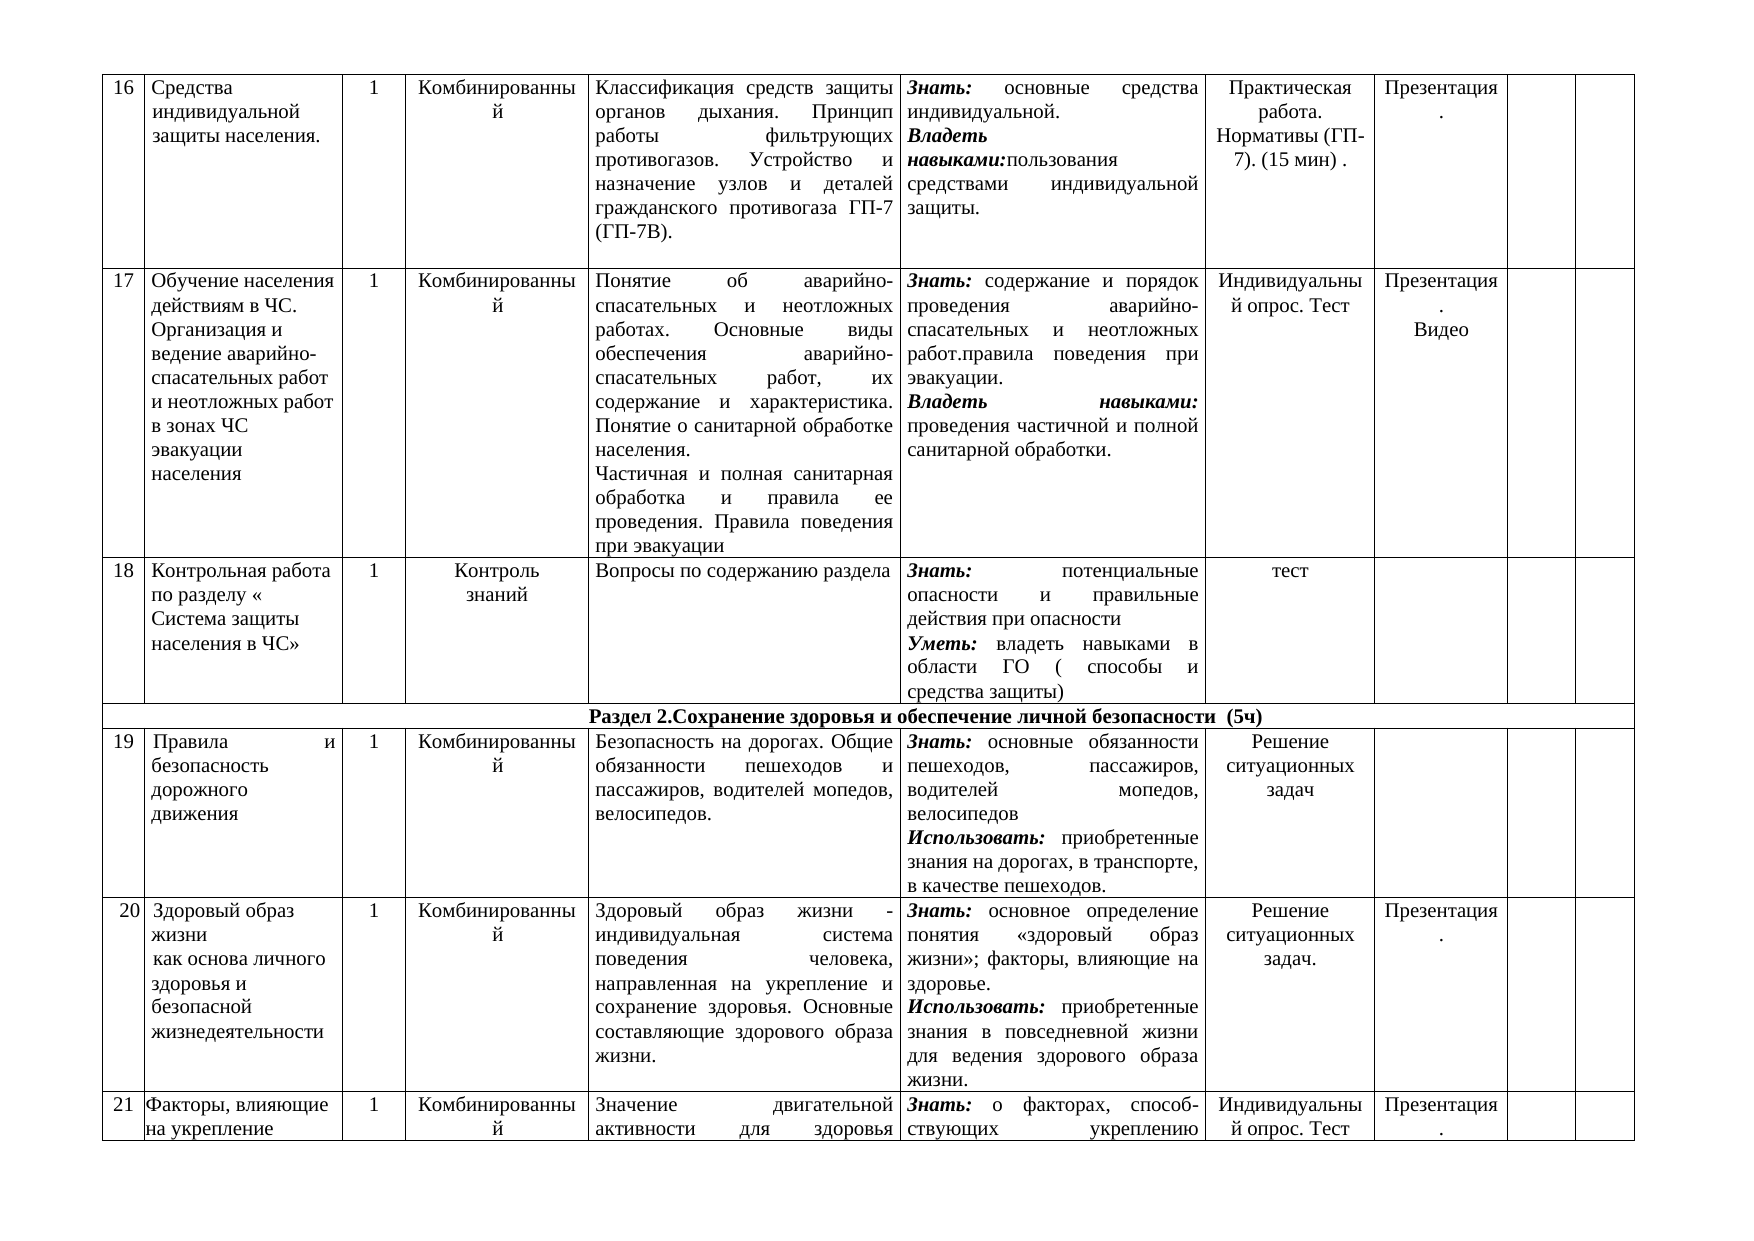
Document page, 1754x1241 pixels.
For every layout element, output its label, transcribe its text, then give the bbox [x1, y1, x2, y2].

table_cell [1576, 269, 1634, 557]
table_cell [1375, 558, 1507, 703]
table_cell Здоровый образ жизни - индивидуальная система поведения человека, направленная на укрепление и сохранение здоровья. Основные составляющие здорового образа жизни. [589, 898, 900, 1091]
table_cell [1508, 558, 1575, 703]
table_cell Безопасность на дорогах. Общие обязанности пешеходов и пассажиров, водителей мопедов, велосипедов. [589, 729, 900, 897]
table_cell 1 [343, 558, 405, 703]
table_cell 19 [103, 729, 144, 897]
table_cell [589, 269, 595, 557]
table_cell Презентация. [1375, 75, 1507, 267]
table_cell 17 [103, 269, 144, 557]
table_cell 1 [343, 1092, 405, 1140]
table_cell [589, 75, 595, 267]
table_cell Раздел 2.Сохранение здоровья и обеспечение личной безопасности (5ч) [103, 704, 1634, 728]
table_cell Комбинированный [406, 1092, 588, 1140]
table_cell 16 [103, 75, 144, 267]
table_cell 1 [343, 75, 405, 267]
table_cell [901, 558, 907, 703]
table_cell [1576, 1092, 1634, 1140]
table_cell Знать: основные обязанности пешеходов, пассажиров, водителей мопедов, велосипедов Использовать: приобретенные знания на дорогах, в транспорте, в качестве пешеходов. [901, 729, 1205, 897]
table_cell Знать: основное определение понятия «здоровый образ жизни»; факторы, влияющие на здоровье. Использовать: приобретенные знания в повседневной жизни для ведения здорового образа жизни. [901, 898, 1205, 1091]
table_cell Комбинированный [406, 75, 588, 267]
table_cell [1576, 75, 1634, 267]
table_cell 1 [343, 269, 405, 557]
table_cell 1 [343, 898, 405, 1091]
table_cell 20 [103, 898, 144, 1091]
table_cell Знать: содержание и порядок проведения аварийно-спасательных и неотложных работ.правила поведения при эвакуации. Владеть навыками: проведения частичной и полной санитарной обработки. [901, 269, 1205, 557]
table_cell Контрольная работа по разделу « Система защиты населения в ЧС» [145, 558, 342, 703]
table_cell Презентация. [1375, 1092, 1507, 1140]
table_cell Здоровый образ жизни как основа личного здоровья и безопасной жизнедеятельности [145, 898, 342, 1091]
table_cell Презентация. [1375, 898, 1507, 1091]
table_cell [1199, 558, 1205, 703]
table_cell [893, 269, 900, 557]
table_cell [901, 1092, 1205, 1140]
table_cell Комбинированный [406, 898, 588, 1091]
table_cell 21 [103, 1092, 144, 1140]
table_cell [1508, 1092, 1575, 1140]
table_cell 1 [343, 729, 405, 897]
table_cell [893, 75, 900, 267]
table_cell Вопросы по содержанию раздела [589, 558, 900, 703]
table_cell Знать: основные средства индивидуальной. Владеть навыками:пользования средствами индивидуальной защиты. [901, 75, 1205, 267]
table_cell [1576, 558, 1634, 703]
table_cell Комбинированный [406, 269, 588, 557]
table_cell [1375, 729, 1507, 897]
table_cell [1576, 729, 1634, 897]
table_cell Презентация. Видео [1375, 269, 1507, 557]
table_cell Комбинированный [406, 729, 588, 897]
table_cell Правила и безопасность дорожного движения [145, 729, 342, 897]
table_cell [1206, 1092, 1374, 1140]
table_cell 18 [103, 558, 144, 703]
table_cell [1508, 898, 1575, 1091]
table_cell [589, 1092, 900, 1140]
table_cell Практическая работа. Нормативы (ГП-7). (15 мин) . [1206, 75, 1374, 267]
table_cell [1508, 729, 1575, 897]
table_cell Индивидуальный опрос. Тест [1206, 269, 1374, 557]
table_cell [1508, 269, 1575, 557]
table_cell Контроль знаний [406, 558, 588, 703]
table_cell [1576, 898, 1634, 1091]
table_cell Обучение населения действиям в ЧС. Организация и ведение аварийно-спасательных работ и неотложных работ в зонах ЧС эвакуации населения [145, 269, 342, 557]
table_cell тест [1206, 558, 1374, 703]
table_cell Решение ситуационных задач [1206, 729, 1374, 897]
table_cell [145, 1092, 342, 1140]
table_cell Средства индивидуальной защиты населения. [145, 75, 342, 267]
table_cell Решение ситуационных задач. [1206, 898, 1374, 1091]
table_cell [1508, 75, 1575, 267]
